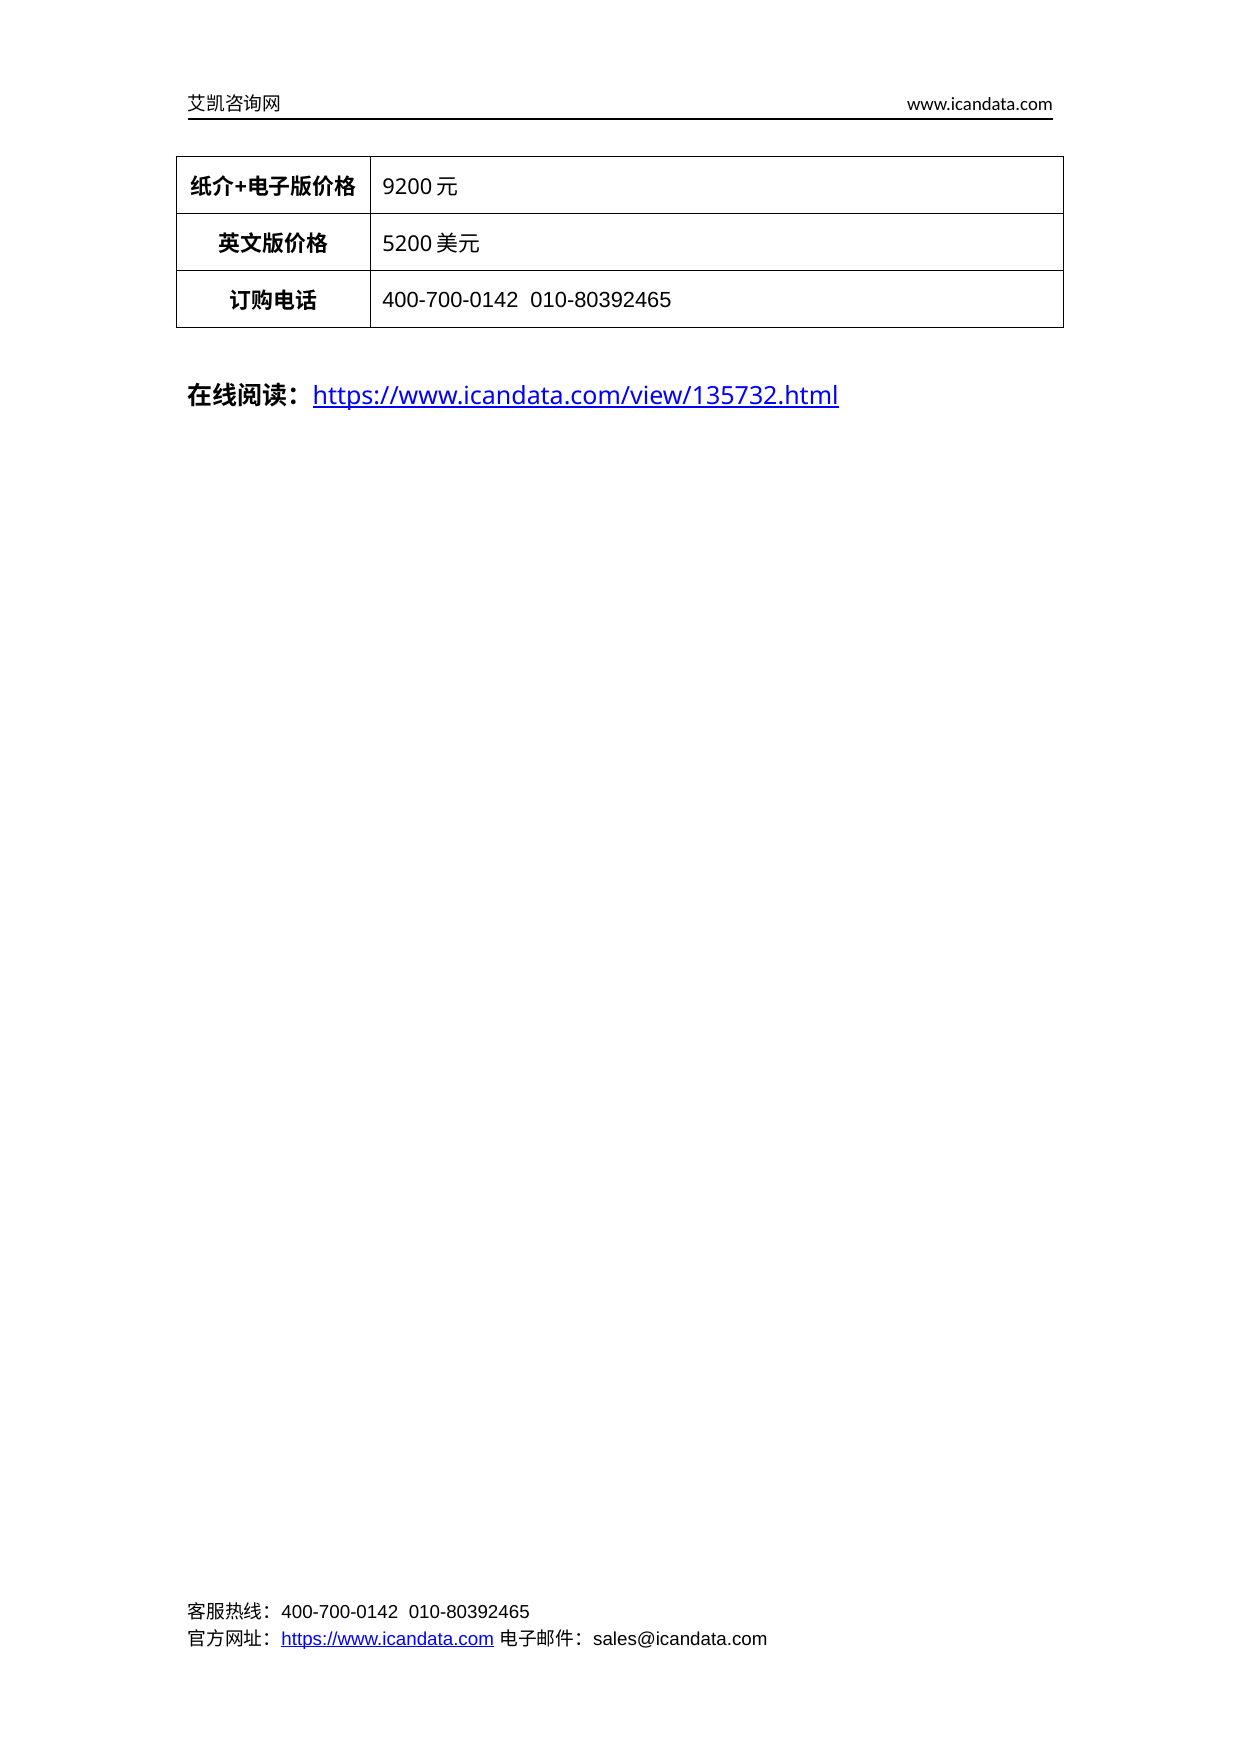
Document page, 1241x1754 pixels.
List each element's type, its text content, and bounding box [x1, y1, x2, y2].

table_cell 5200美元 [371, 214, 1063, 270]
table_cell 纸介+电子版价格 [177, 157, 370, 213]
table_cell 订购电话 [177, 271, 370, 327]
table_cell 9200元 [371, 157, 1063, 213]
table_cell 400-700-0142 010-80392465 [371, 271, 1063, 327]
table_cell 英文版价格 [177, 214, 370, 270]
text 在线阅读：https://www.icandata.com/view/135732.html [187, 361, 1053, 426]
